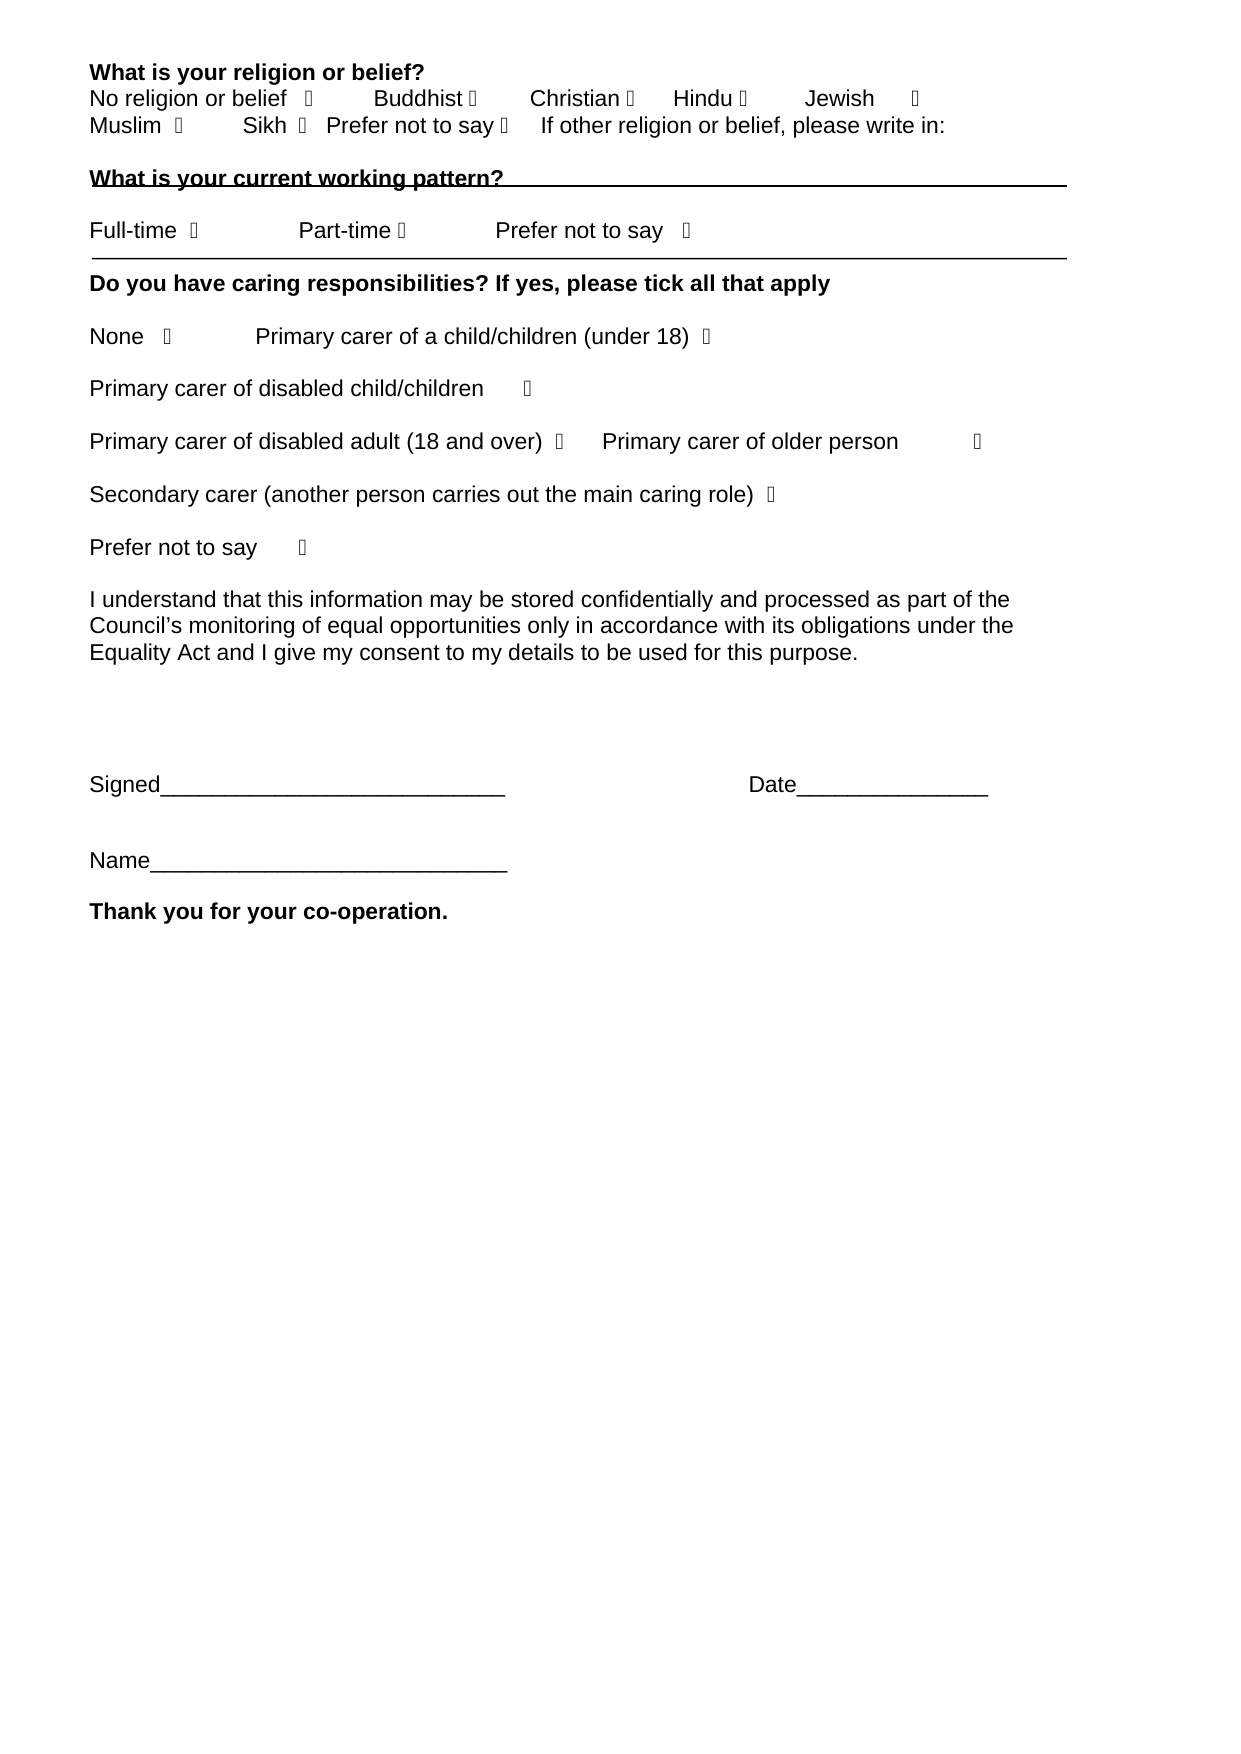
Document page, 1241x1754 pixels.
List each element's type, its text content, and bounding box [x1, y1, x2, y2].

text Name____________________________ [89, 847, 1092, 874]
text Full-time Part-time Prefer not to say [89, 217, 1092, 243]
text Do you have caring responsibilities? If yes, please tick all that apply [89, 270, 1092, 296]
text What is your current working pattern? [89, 164, 1092, 191]
text Prefer not to say [89, 533, 1092, 560]
text None Primary carer of a child/children (under 18) [89, 323, 1092, 349]
text Secondary carer (another person carries out the main caring role) [89, 481, 1092, 507]
text Primary carer of disabled child/children [89, 375, 1092, 402]
text What is your religion or belief? [89, 59, 1092, 85]
text Muslim Sikh Prefer not to say If other religion or belief, please write in: [89, 112, 1092, 138]
text No religion or belief Buddhist Christian Hindu Jewish [89, 85, 1092, 112]
text I understand that this information may be stored confidentially and processed as part of the Council’s monitoring of equal opportunities only in accordance with its obligations under the Equality Act and I give my consent to my details to be used for this purpose. [89, 586, 1092, 665]
text Signed___________________________ Date_______________ [89, 771, 1092, 797]
text Thank you for your co-operation. [89, 898, 1092, 924]
text Primary carer of disabled adult (18 and over) Primary carer of older person [89, 428, 1092, 454]
